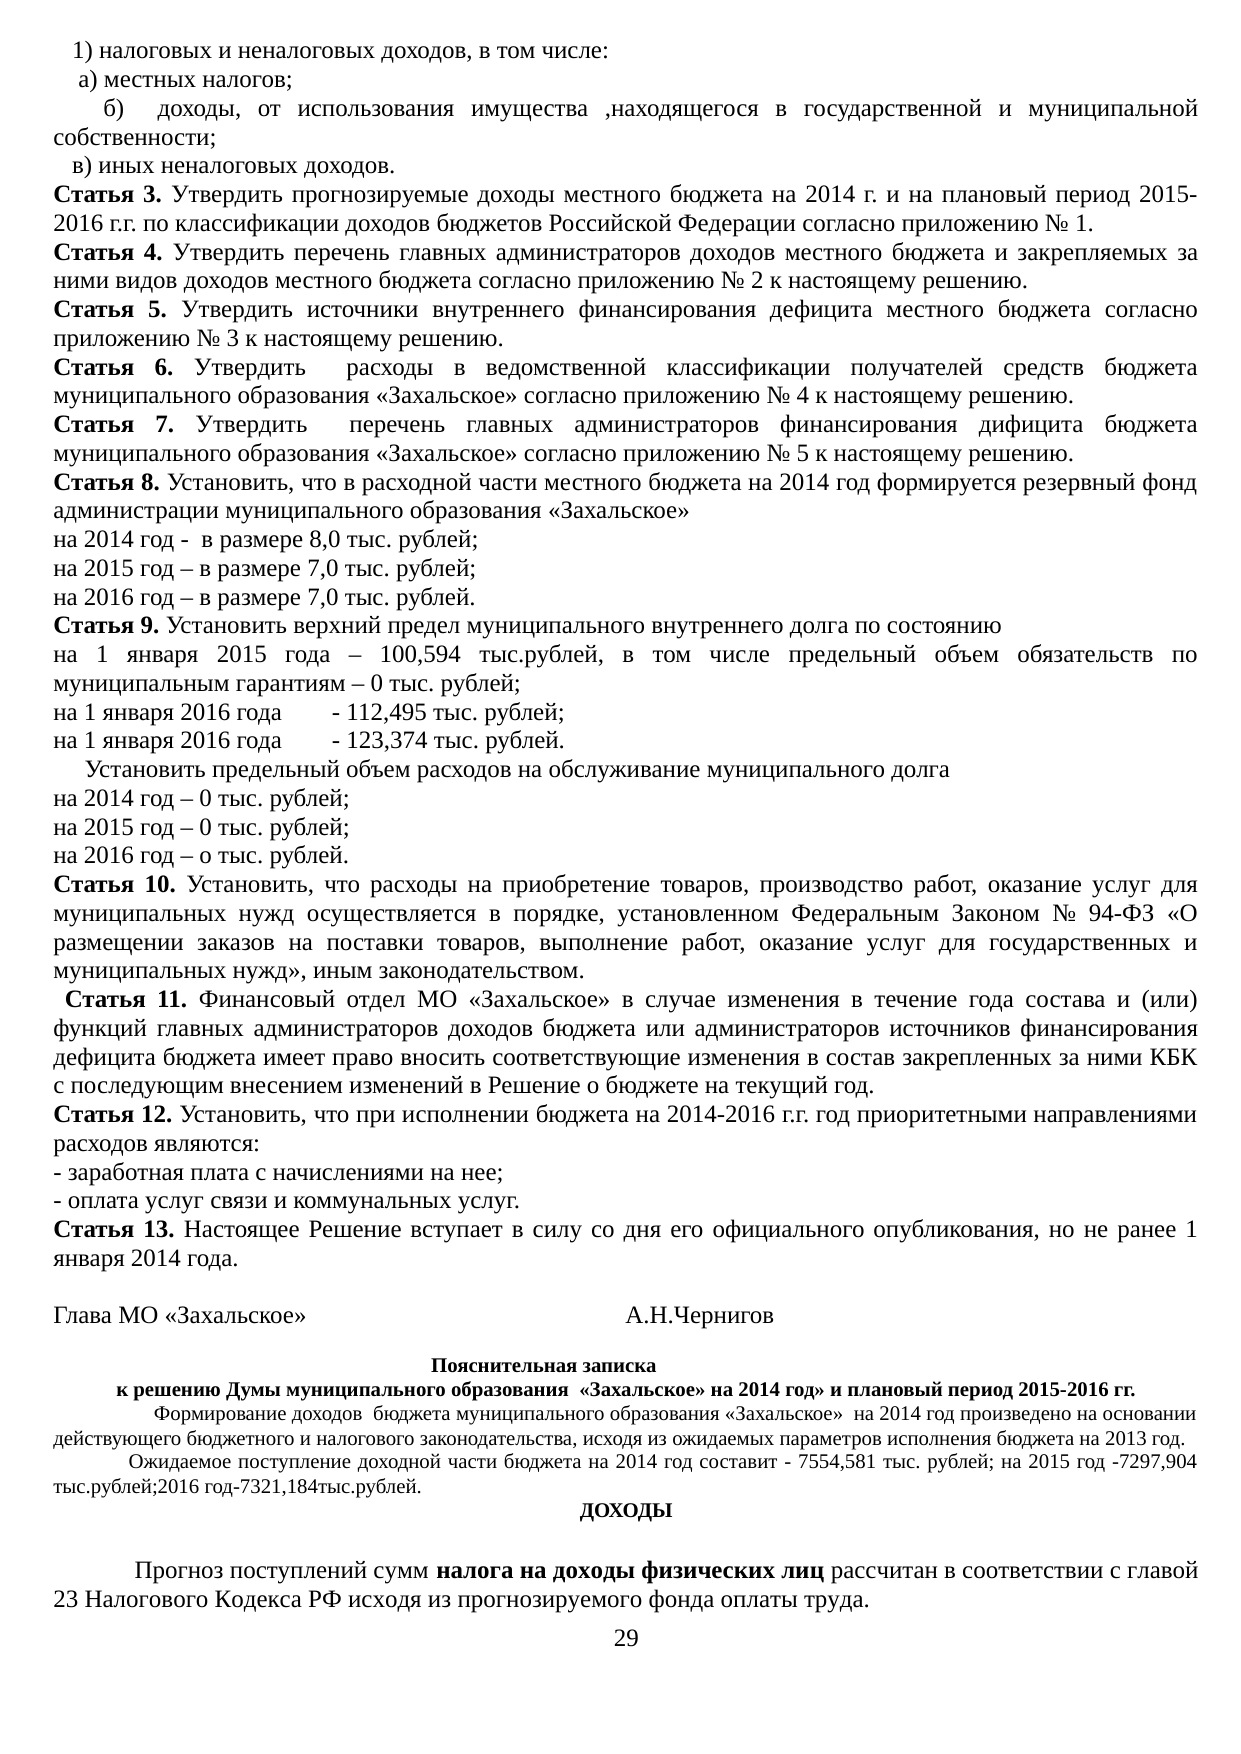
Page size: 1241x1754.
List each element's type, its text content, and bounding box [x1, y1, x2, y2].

text на 2014 год - в размере 8,0 тыс. рублей; [53, 524, 1199, 553]
text Глава МО «Захальское» А.Н.Чернигов [53, 1300, 1199, 1329]
text Статья 4. Утвердить перечень главных администраторов доходов местного бюджета и закрепляемых за ними видов доходов местного бюджета согласно приложению № 2 к настоящему решению. [53, 237, 1199, 294]
text а) местных налогов; [53, 64, 1199, 93]
text Статья 9. Установить верхний предел муниципального внутреннего долга по состоянию [53, 610, 1199, 639]
text Статья 6. Утвердить расходы в ведомственной классификации получателей средств бюджета муниципального образования «Захальское» согласно приложению № 4 к настоящему решению. [53, 352, 1199, 409]
text Ожидаемое поступление доходной части бюджета на 2014 год составит - 7554,581 тыс. рублей; на 2015 год -7297,904 тыс.рублей;2016 год-7321,184тыс.рублей. [53, 1449, 1199, 1498]
text Статья 3. Утвердить прогнозируемые доходы местного бюджета на . и на плановый период 2015-.г. по классификации доходов бюджетов Российской Федерации согласно приложению № 1. [53, 179, 1199, 237]
text Формирование доходов бюджета муниципального образования «Захальское» на 2014 год произведено на основании действующего бюджетного и налогового законодательства, исходя из ожидаемых параметров исполнения бюджета на 2013 год. [53, 1401, 1199, 1449]
text на 2016 год – в размере 7,0 тыс. рублей. [53, 582, 1199, 610]
text на 1 января 2016 года - 112,495 тыс. рублей; [53, 697, 1199, 725]
text на 1 января 2016 года - 123,374 тыс. рублей. [53, 725, 1199, 754]
text Статья 11. Финансовый отдел МО «Захальское» в случае изменения в течение года состава и (или) функций главных администраторов доходов бюджета или администраторов источников финансирования дефицита бюджета имеет право вносить соответствующие изменения в состав закрепленных за ними КБК с последующим внесением изменений в Решение о бюджете на текущий год. [53, 984, 1199, 1099]
text б) доходы, от использования имущества ,находящегося в государственной и муниципальной собственности; [53, 93, 1199, 150]
text на 2016 год – о тыс. рублей. [53, 840, 1199, 869]
text ДОХОДЫ [53, 1498, 1199, 1522]
text Статья 10. Установить, что расходы на приобретение товаров, производство работ, оказание услуг для муниципальных нужд осуществляется в порядке, установленном Федеральным Законом № 94-ФЗ «О размещении заказов на поставки товаров, выполнение работ, оказание услуг для государственных и муниципальных нужд», иным законодательством. [53, 869, 1199, 984]
text Пояснительная записка [0, 1353, 1199, 1377]
text Статья 12. Установить, что при исполнении бюджета на 2014-.г. год приоритетными направлениями расходов являются: [53, 1099, 1199, 1157]
text Прогноз поступлений сумм налога на доходы физических лиц рассчитан в соответствии с главой 23 Налогового Кодекса РФ исходя из прогнозируемого фонда оплаты труда. [53, 1555, 1199, 1613]
text на 2014 год – 0 тыс. рублей; [53, 783, 1199, 812]
text на 2015 год – в размере 7,0 тыс. рублей; [53, 553, 1199, 582]
text - оплата услуг связи и коммунальных услуг. [53, 1185, 1199, 1214]
text в) иных неналоговых доходов. [53, 150, 1199, 179]
text к решению Думы муниципального образования «Захальское» на 2014 год» и плановый период 2015-2016 гг. [53, 1377, 1199, 1401]
text на 2015 год – 0 тыс. рублей; [53, 812, 1199, 840]
text Статья 5. Утвердить источники внутреннего финансирования дефицита местного бюджета согласно приложению № 3 к настоящему решению. [53, 294, 1199, 352]
text 1) налоговых и неналоговых доходов, в том числе: [53, 35, 1199, 64]
text Установить предельный объем расходов на обслуживание муниципального долга [53, 754, 1199, 783]
text Статья 8. Установить, что в расходной части местного бюджета на 2014 год формируется резервный фонд администрации муниципального образования «Захальское» [53, 467, 1199, 524]
text Статья 7. Утвердить перечень главных администраторов финансирования дифицита бюджета муниципального образования «Захальское» согласно приложению № 5 к настоящему решению. [53, 409, 1199, 467]
text Статья 13. Настоящее Решение вступает в силу со дня его официального опубликования, но не ранее 1 января 2014 года. [53, 1214, 1199, 1272]
text - заработная плата с начислениями на нее; [53, 1157, 1199, 1185]
text на 1 января 2015 года – 100,594 тыс.рублей, в том числе предельный объем обязательств по муниципальным гарантиям – 0 тыс. рублей; [53, 639, 1199, 697]
